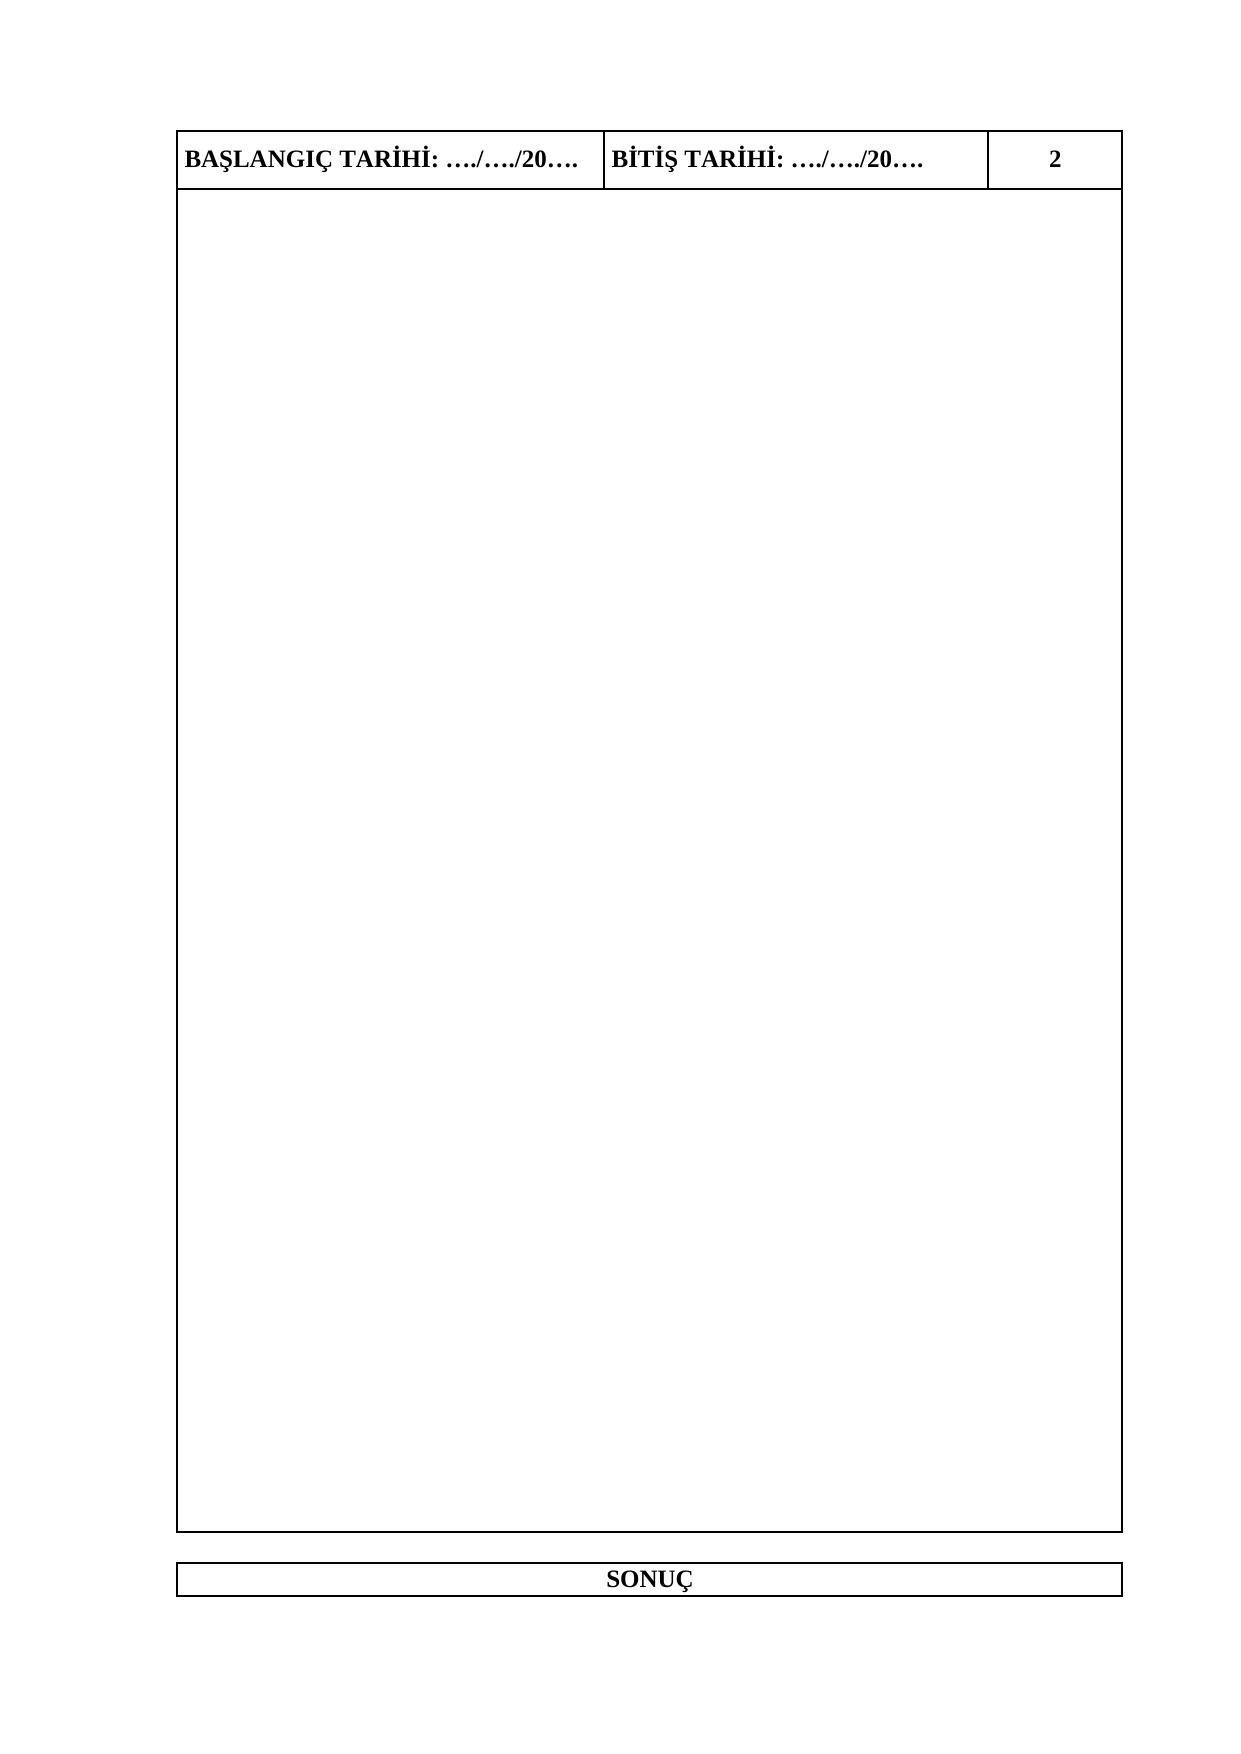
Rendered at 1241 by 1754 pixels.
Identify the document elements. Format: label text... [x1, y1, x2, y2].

table_header SONUÇ [178, 1564, 1121, 1595]
table_cell BİTİŞ TARİHİ: …./…./20…. [605, 132, 987, 188]
table_cell [178, 190, 1121, 1531]
table_cell BAŞLANGIÇ TARİHİ: …./…./20…. [178, 132, 603, 188]
table_header Sayfa No 2 [989, 132, 1121, 188]
